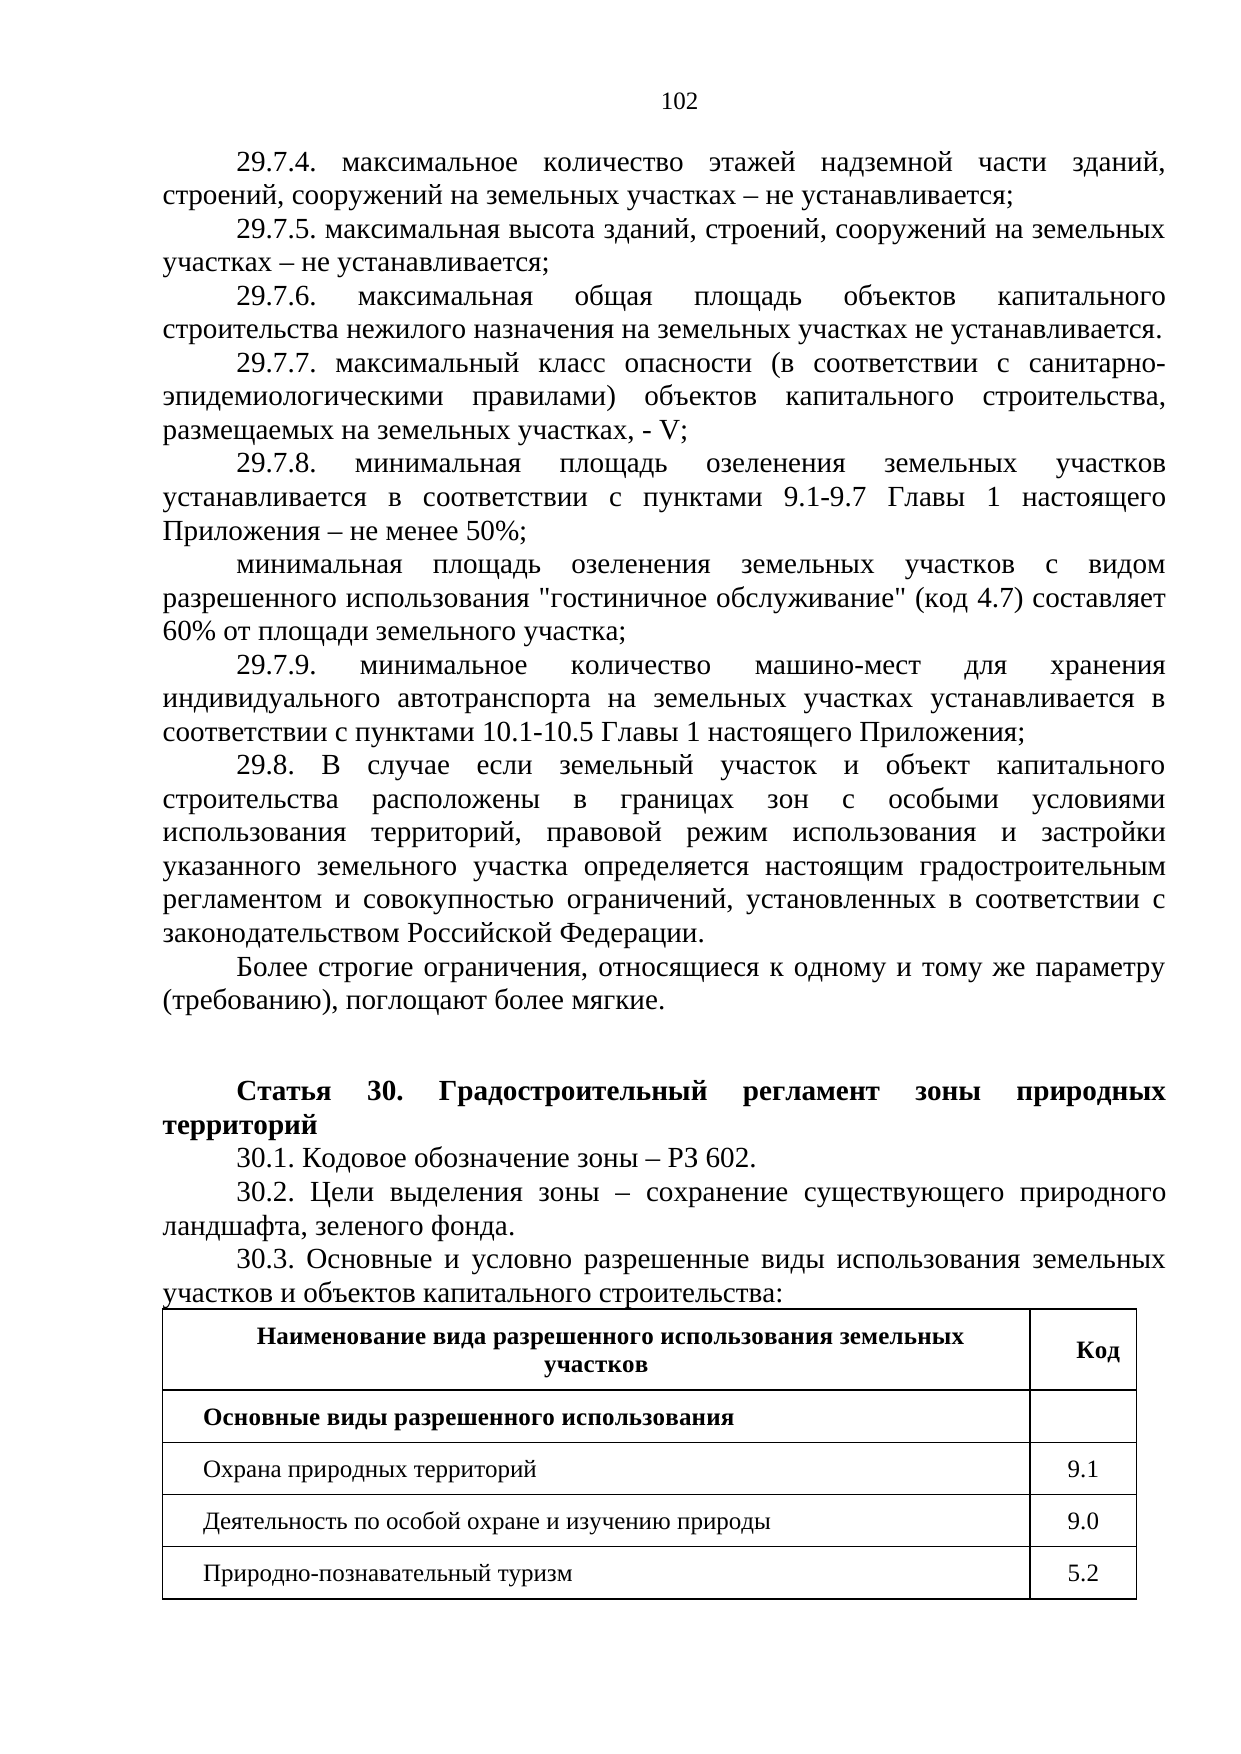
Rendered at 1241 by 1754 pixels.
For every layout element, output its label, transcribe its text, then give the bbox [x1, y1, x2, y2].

text 30.2. Цели выделения зоны – сохранение существующего природного ландшафта, зеленого фонда. [162, 1174, 1167, 1241]
table_cell 5.2 [1031, 1547, 1136, 1598]
table_cell Природно-познавательный туризм [163, 1547, 1029, 1598]
text Более строгие ограничения, относящиеся к одному и тому же параметру (требованию), поглощают более мягкие. [162, 949, 1167, 1016]
text минимальная площадь озеленения земельных участков с видом разрешенного использования "гостиничное обслуживание" (код 4.7) составляет 60% от площади земельного участка; [162, 546, 1167, 647]
text 29.7.6. максимальная общая площадь объектов капитального строительства нежилого назначения на земельных участках не устанавливается. [162, 278, 1167, 345]
table_cell Основные виды разрешенного использования [163, 1391, 1029, 1441]
text 30.3. Основные и условно разрешенные виды использования земельных участков и объектов капитального строительства: [162, 1241, 1167, 1308]
table_cell Охрана природных территорий [163, 1443, 1029, 1493]
table_header Код [1031, 1310, 1136, 1389]
table_cell [1031, 1391, 1136, 1441]
table_cell 9.0 [1031, 1495, 1136, 1546]
text 30.1. Кодовое обозначение зоны – РЗ 602. [162, 1141, 1167, 1174]
table_header Наименование вида разрешенного использования земельных участков [163, 1310, 1029, 1389]
text 29.8. В случае если земельный участок и объект капитального строительства расположены в границах зон с особыми условиями использования территорий, правовой режим использования и застройки указанного земельного участка определяется настоящим градостроительным регламентом и совокупностью ограничений, установленных в соответствии с законодательством Российской Федерации. [162, 747, 1167, 949]
text Статья 30. Градостроительный регламент зоны природных территорий [162, 1073, 1167, 1141]
text 29.7.7. максимальный класс опасности (в соответствии с санитарно-эпидемиологическими правилами) объектов капитального строительства, размещаемых на земельных участках, - V; [162, 345, 1167, 446]
text 29.7.9. минимальное количество машино-мест для хранения индивидуального автотранспорта на земельных участках устанавливается в соответствии с пунктами 10.1-10.5 Главы 1 настоящего Приложения; [162, 647, 1167, 747]
text 29.7.5. максимальная высота зданий, строений, сооружений на земельных участках – не устанавливается; [162, 211, 1167, 278]
table_cell 9.1 [1031, 1443, 1136, 1493]
text 29.7.4. максимальное количество этажей надземной части зданий, строений, сооружений на земельных участках – не устанавливается; [162, 144, 1167, 211]
table_cell Деятельность по особой охране и изучению природы [163, 1495, 1029, 1546]
text 29.7.8. минимальная площадь озеленения земельных участков устанавливается в соответствии с пунктами 9.1-9.7 Главы 1 настоящего Приложения – не менее 50%; [162, 446, 1167, 546]
